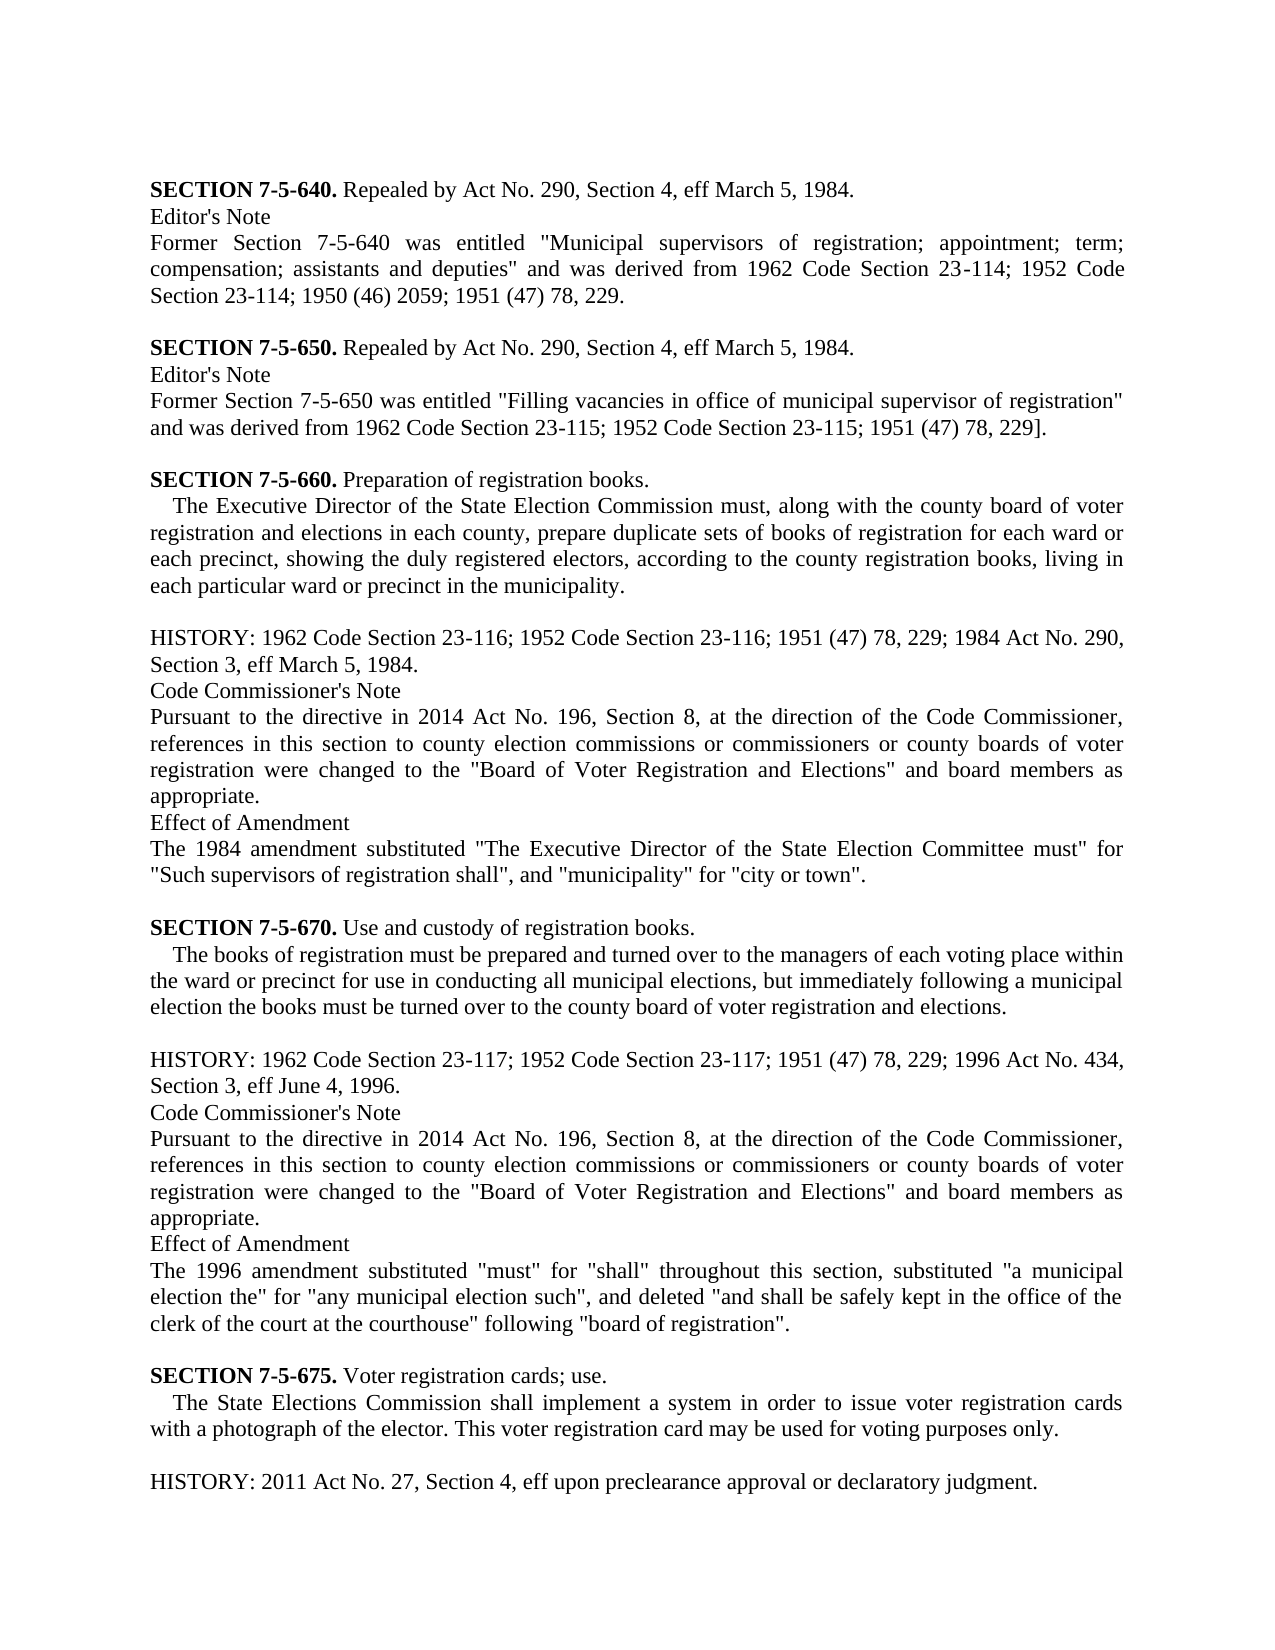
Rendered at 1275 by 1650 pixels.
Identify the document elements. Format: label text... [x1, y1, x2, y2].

text The books of registration must be prepared and turned over to the managers of each voting place within the ward or precinct for use in conducting all municipal elections, but immediately following a municipal election the books must be turned over to the county board of voter registration and elections. [150, 941, 1125, 1020]
text HISTORY: 2011 Act No. 27, Section 4, eff upon preclearance approval or declaratory judgment. [150, 1468, 1125, 1494]
text SECTION 7-5-675. Voter registration cards; use. [150, 1362, 1125, 1389]
text Effect of Amendment [150, 809, 1125, 835]
text The Executive Director of the State Election Commission must, along with the county board of voter registration and elections in each county, prepare duplicate sets of books of registration for each ward or each precinct, showing the duly registered electors, according to the county registration books, living in each particular ward or precinct in the municipality. [150, 493, 1125, 598]
text Editor's Note [150, 361, 1125, 387]
text The 1984 amendment substituted "The Executive Director of the State Election Committee must" for "Such supervisors of registration shall", and "municipality" for "city or town". [150, 835, 1125, 888]
text Former Section 7-5-640 was entitled "Municipal supervisors of registration; appointment; term; compensation; assistants and deputies" and was derived from 1962 Code Section 23-114; 1952 Code Section 23-114; 1950 (46) 2059; 1951 (47) 78, 229. [150, 229, 1125, 308]
text Editor's Note [150, 203, 1125, 229]
text Code Commissioner's Note [150, 1099, 1125, 1125]
text Former Section 7-5-650 was entitled "Filling vacancies in office of municipal supervisor of registration" and was derived from 1962 Code Section 23-115; 1952 Code Section 23-115; 1951 (47) 78, 229]. [150, 387, 1125, 440]
text HISTORY: 1962 Code Section 23-116; 1952 Code Section 23-116; 1951 (47) 78, 229; 1984 Act No. 290, Section 3, eff March 5, 1984. [150, 624, 1125, 677]
text Effect of Amendment [150, 1231, 1125, 1257]
text Pursuant to the directive in 2014 Act No. 196, Section 8, at the direction of the Code Commissioner, references in this section to county election commissions or commissioners or county boards of voter registration were changed to the "Board of Voter Registration and Elections" and board members as appropriate. [150, 1125, 1125, 1231]
text HISTORY: 1962 Code Section 23-117; 1952 Code Section 23-117; 1951 (47) 78, 229; 1996 Act No. 434, Section 3, eff June 4, 1996. [150, 1046, 1125, 1099]
text SECTION 7-5-640. Repealed by Act No. 290, Section 4, eff March 5, 1984. [150, 176, 1125, 203]
text Pursuant to the directive in 2014 Act No. 196, Section 8, at the direction of the Code Commissioner, references in this section to county election commissions or commissioners or county boards of voter registration were changed to the "Board of Voter Registration and Elections" and board members as appropriate. [150, 703, 1125, 809]
text SECTION 7-5-650. Repealed by Act No. 290, Section 4, eff March 5, 1984. [150, 334, 1125, 361]
text SECTION 7-5-660. Preparation of registration books. [150, 466, 1125, 493]
text SECTION 7-5-670. Use and custody of registration books. [150, 914, 1125, 941]
text The State Elections Commission shall implement a system in order to issue voter registration cards with a photograph of the elector. This voter registration card may be used for voting purposes only. [150, 1389, 1125, 1441]
text Code Commissioner's Note [150, 677, 1125, 703]
text The 1996 amendment substituted "must" for "shall" throughout this section, substituted "a municipal election the" for "any municipal election such", and deleted "and shall be safely kept in the office of the clerk of the court at the courthouse" following "board of registration". [150, 1257, 1125, 1336]
